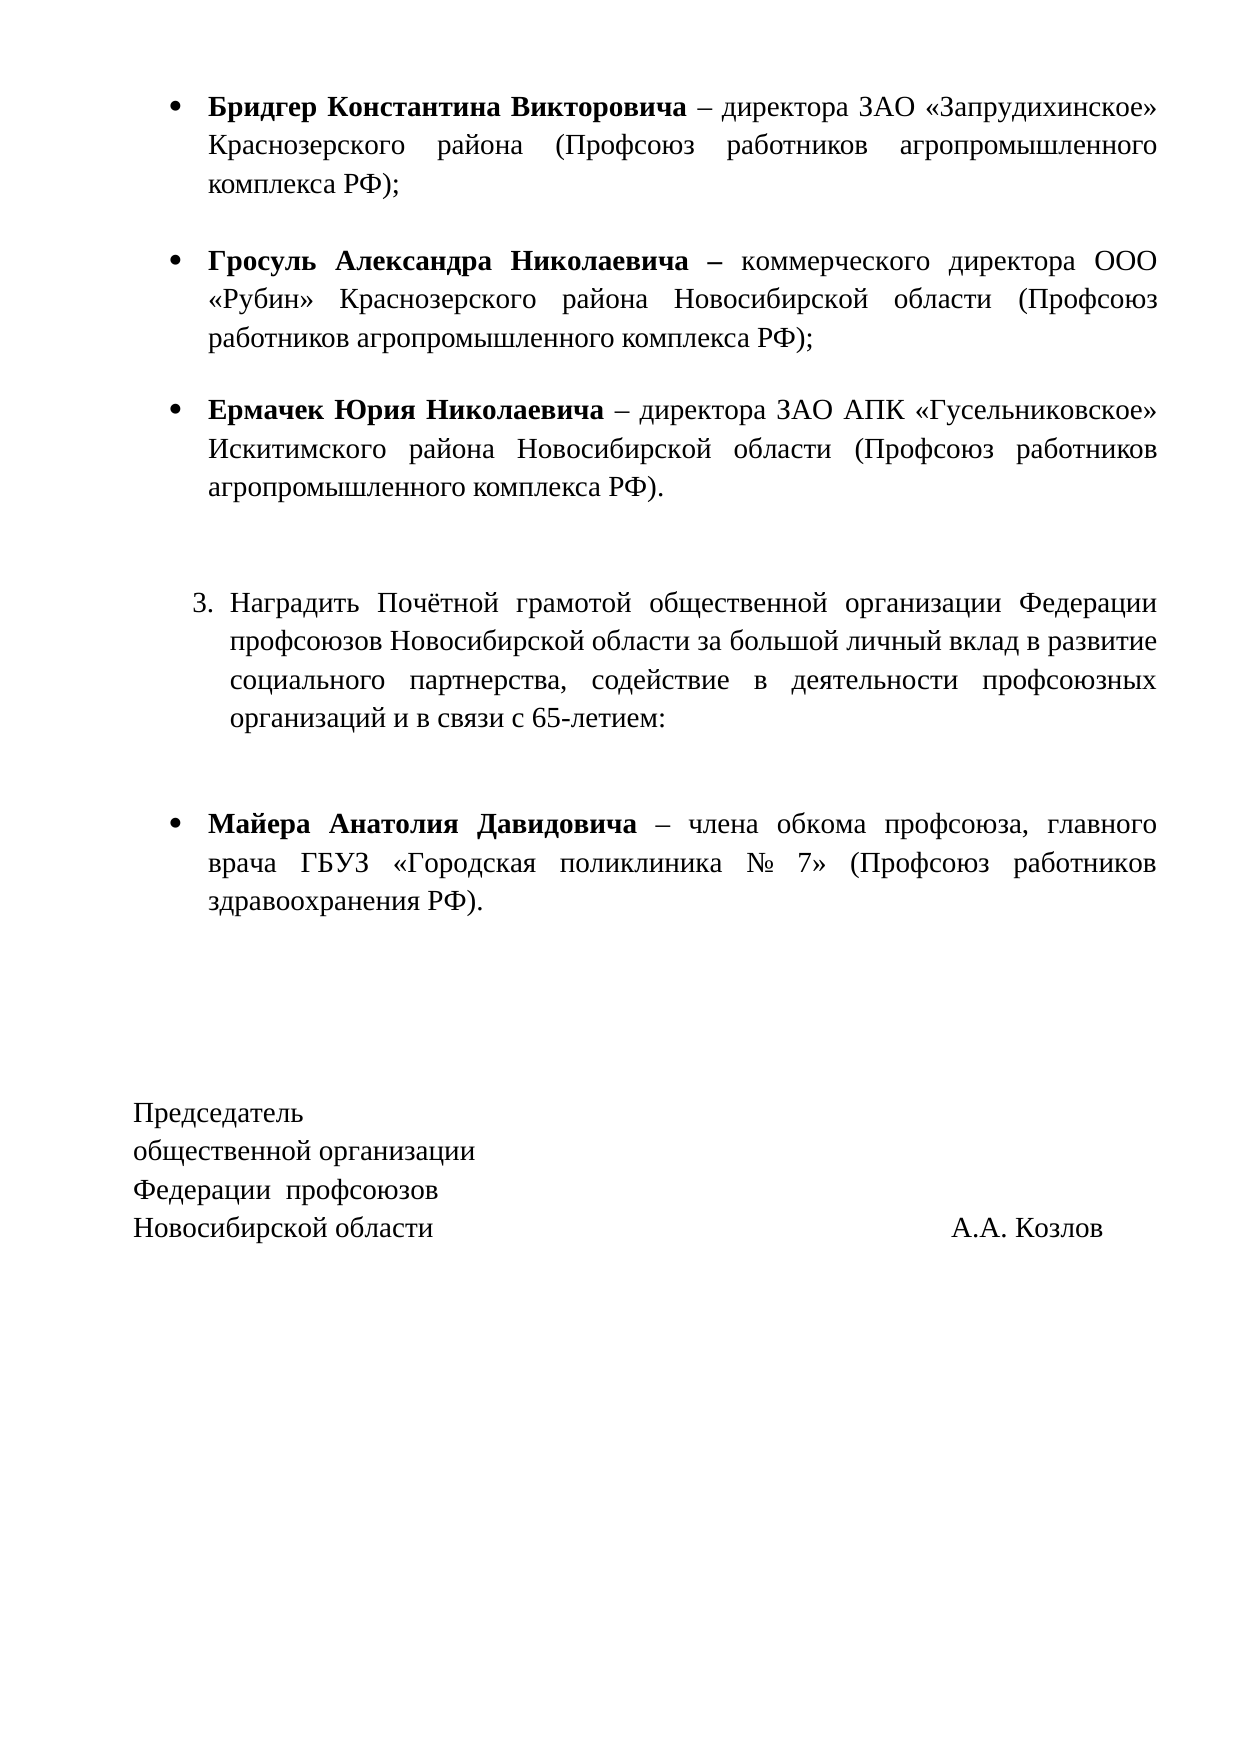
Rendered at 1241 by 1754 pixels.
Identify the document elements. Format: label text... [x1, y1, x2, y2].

list Гросуль Александра Николаевича – коммерческого директора ООО «Рубин» Краснозерского района Новосибирской области (Профсоюз работников агропромышленного комплекса РФ); [170, 243, 1158, 354]
list Бридгер Константина Викторовича – директора ЗАО «Запрудихинское» Краснозерского района (Профсоюз работников агропромышленного комплекса РФ); [170, 89, 1158, 199]
text Федерации профсоюзов [133, 1172, 1152, 1205]
text общественной организации [133, 1133, 1152, 1167]
text Председатель [133, 1095, 1152, 1128]
list Наградить Почётной грамотой общественной организации Федерации профсоюзов Новосибирской области за большой личный вклад в развитие социального партнерства, содействие в деятельности профсоюзных организаций и в связи с 65-летием: [192, 585, 1158, 734]
text Новосибирской области А.А. Козлов [133, 1210, 1152, 1244]
list Майера Анатолия Давидовича – члена обкома профсоюза, главного врача ГБУЗ «Городская поликлиника № 7» (Профсоюз работников здравоохранения РФ). [170, 806, 1158, 917]
list Ермачек Юрия Николаевича – директора ЗАО АПК «Гусельниковское» Искитимского района Новосибирской области (Профсоюз работников агропромышленного комплекса РФ). [170, 392, 1158, 503]
